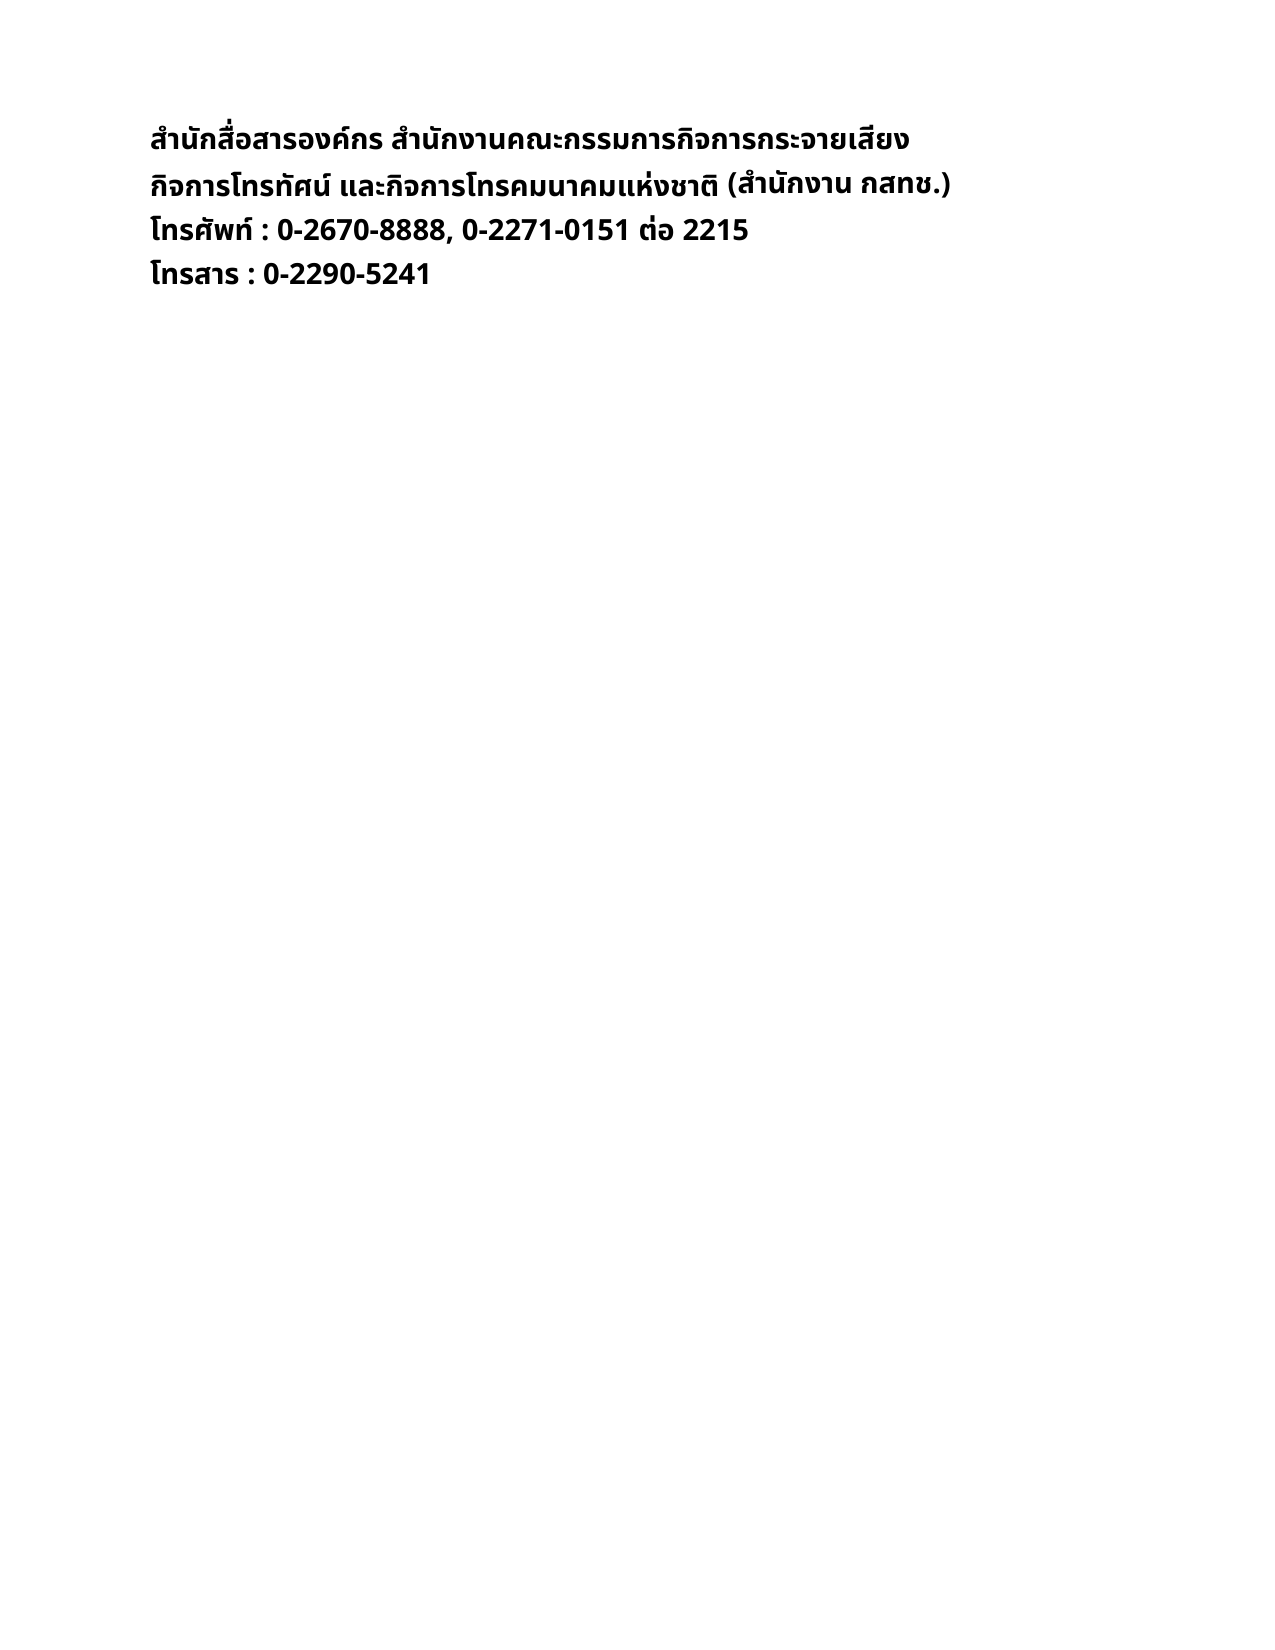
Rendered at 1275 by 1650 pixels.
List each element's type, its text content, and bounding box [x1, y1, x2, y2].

text โทรสาร : 0-2290-5241 [150, 253, 1137, 298]
text โทรศัพท์ : 0-2670-8888, 0-2271-0151 ต่อ 2215 [150, 209, 1137, 253]
text สำนักสื่อสารองค์กร สำนักงานคณะกรรมการกิจการกระจายเสียง [150, 118, 1137, 162]
text กิจการโทรทัศน์ และกิจการโทรคมนาคมแห่งชาติ (สำนักงาน กสทช.) [150, 162, 1137, 209]
